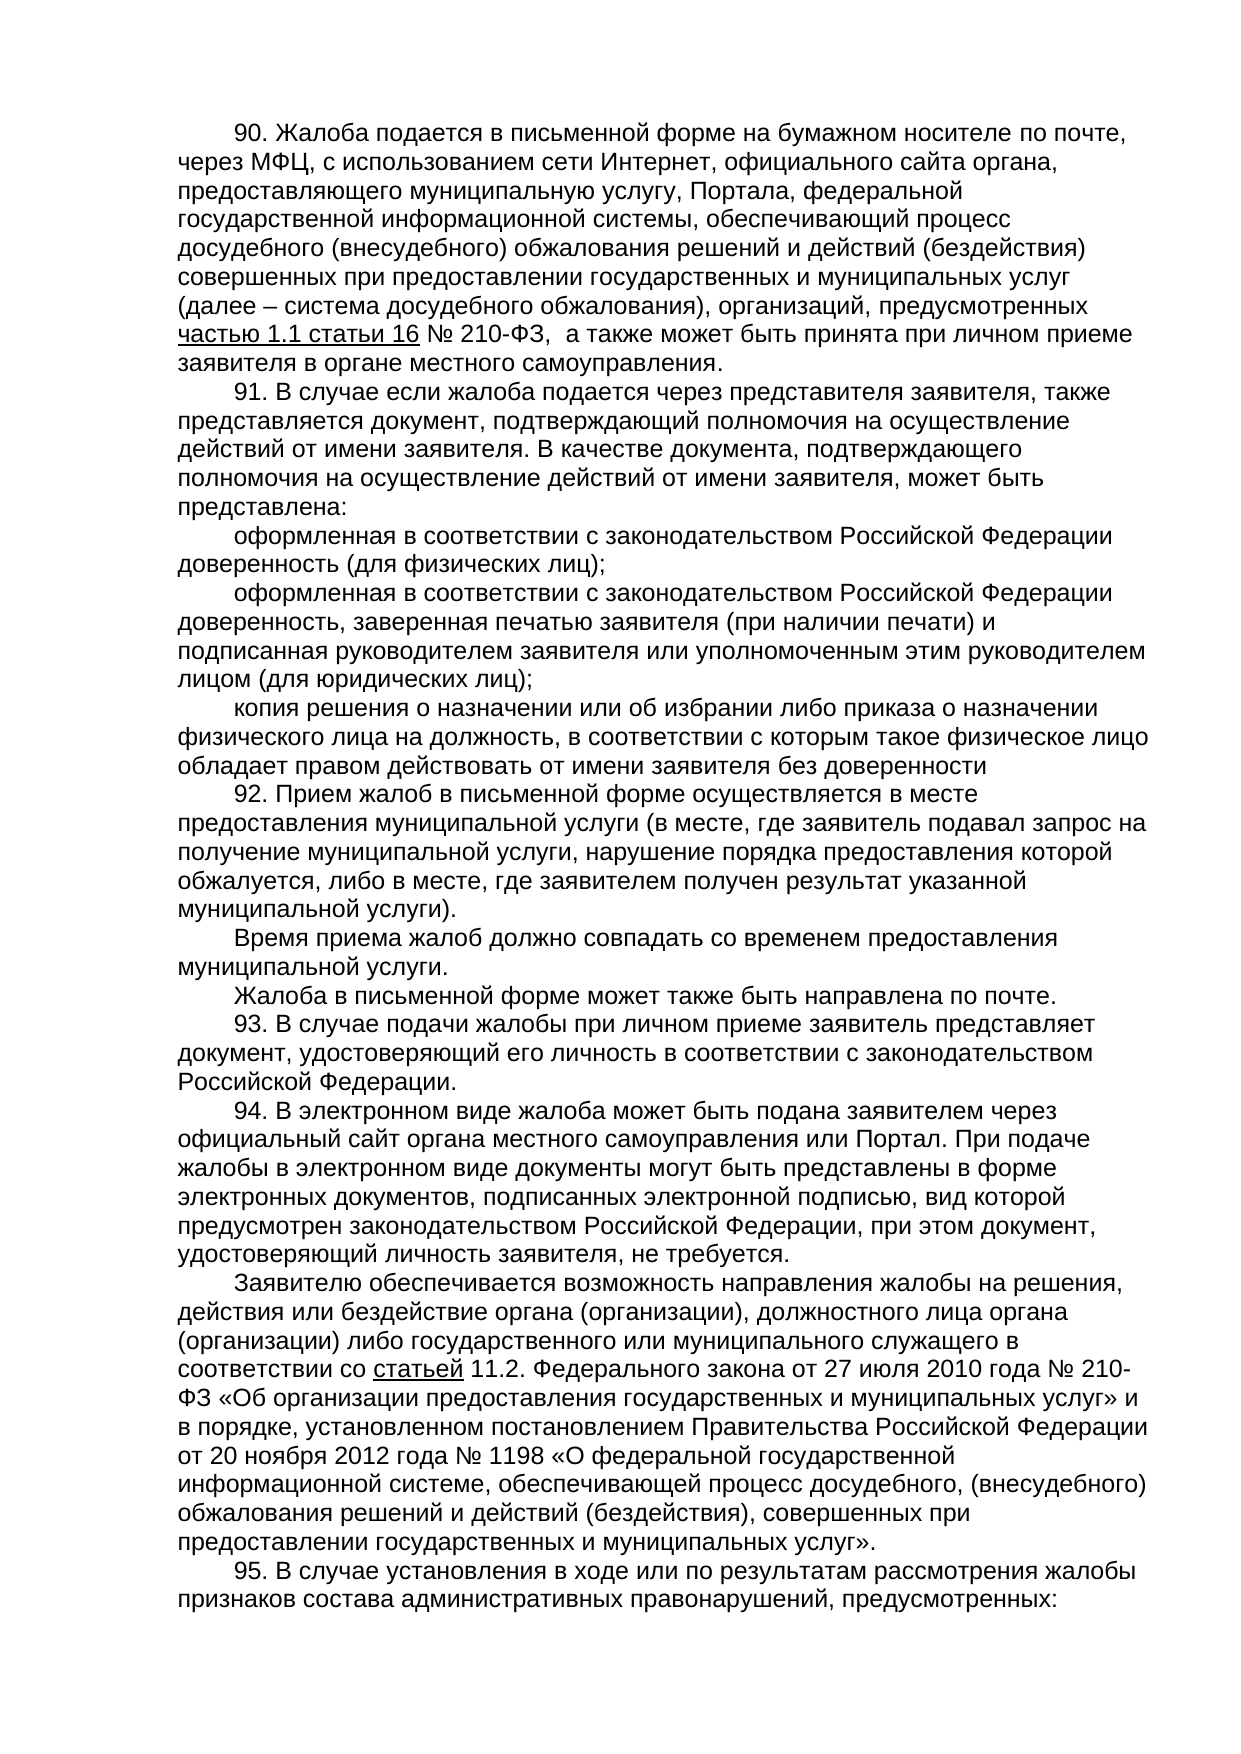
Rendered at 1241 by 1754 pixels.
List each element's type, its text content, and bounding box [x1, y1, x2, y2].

text оформленная в соответствии с законодательством Российской Федерации доверенность, заверенная печатью заявителя (при наличии печати) и подписанная руководителем заявителя или уполномоченным этим руководителем лицом (для юридических лиц); [177, 578, 1152, 693]
text 90. Жалоба подается в письменной форме на бумажном носителе по почте, через МФЦ, с использованием сети Интернет, официального сайта органа, предоставляющего муниципальную услугу, Портала, федеральной государственной информационной системы, обеспечивающий процесс досудебного (внесудебного) обжалования решений и действий (бездействия) совершенных при предоставлении государственных и муниципальных услуг (далее – система досудебного обжалования), организаций, предусмотренных частью 1.1 статьи 16 № 210-ФЗ, а также может быть принята при личном приеме заявителя в органе местного самоуправления. [177, 118, 1152, 377]
text копия решения о назначении или об избрании либо приказа о назначении физического лица на должность, в соответствии с которым такое физическое лицо обладает правом действовать от имени заявителя без доверенности [177, 693, 1152, 779]
text 92. Прием жалоб в письменной форме осуществляется в месте предоставления муниципальной услуги (в месте, где заявитель подавал запрос на получение муниципальной услуги, нарушение порядка предоставления которой обжалуется, либо в месте, где заявителем получен результат указанной муниципальной услуги). [177, 779, 1152, 923]
text 93. В случае подачи жалобы при личном приеме заявитель представляет документ, удостоверяющий его личность в соответствии с законодательством Российской Федерации. [177, 1009, 1152, 1096]
text оформленная в соответствии с законодательством Российской Федерации доверенность (для физических лиц); [177, 521, 1152, 578]
text 95. В случае установления в ходе или по результатам рассмотрения жалобы признаков состава административных правонарушений, предусмотренных: [177, 1556, 1152, 1613]
text Время приема жалоб должно совпадать со временем предоставления муниципальной услуги. [177, 923, 1152, 981]
text 94. В электронном виде жалоба может быть подана заявителем через официальный сайт органа местного самоуправления или Портал. При подаче жалобы в электронном виде документы могут быть представлены в форме электронных документов, подписанных электронной подписью, вид которой предусмотрен законодательством Российской Федерации, при этом документ, удостоверяющий личность заявителя, не требуется. [177, 1096, 1152, 1268]
text 91. В случае если жалоба подается через представителя заявителя, также представляется документ, подтверждающий полномочия на осуществление действий от имени заявителя. В качестве документа, подтверждающего полномочия на осуществление действий от имени заявителя, может быть представлена: [177, 377, 1152, 521]
text Заявителю обеспечивается возможность направления жалобы на решения, действия или бездействие органа (организации), должностного лица органа (организации) либо государственного или муниципального служащего в соответствии со статьей 11.2. Федерального закона от 27 июля 2010 года № 210-ФЗ «Об организации предоставления государственных и муниципальных услуг» и в порядке, установленном постановлением Правительства Российской Федерации от 20 ноября 2012 года № 1198 «О федеральной государственной информационной системе, обеспечивающей процесс досудебного, (внесудебного) обжалования решений и действий (бездействия), совершенных при предоставлении государственных и муниципальных услуг». [177, 1268, 1152, 1556]
text Жалоба в письменной форме может также быть направлена по почте. [177, 981, 1152, 1009]
